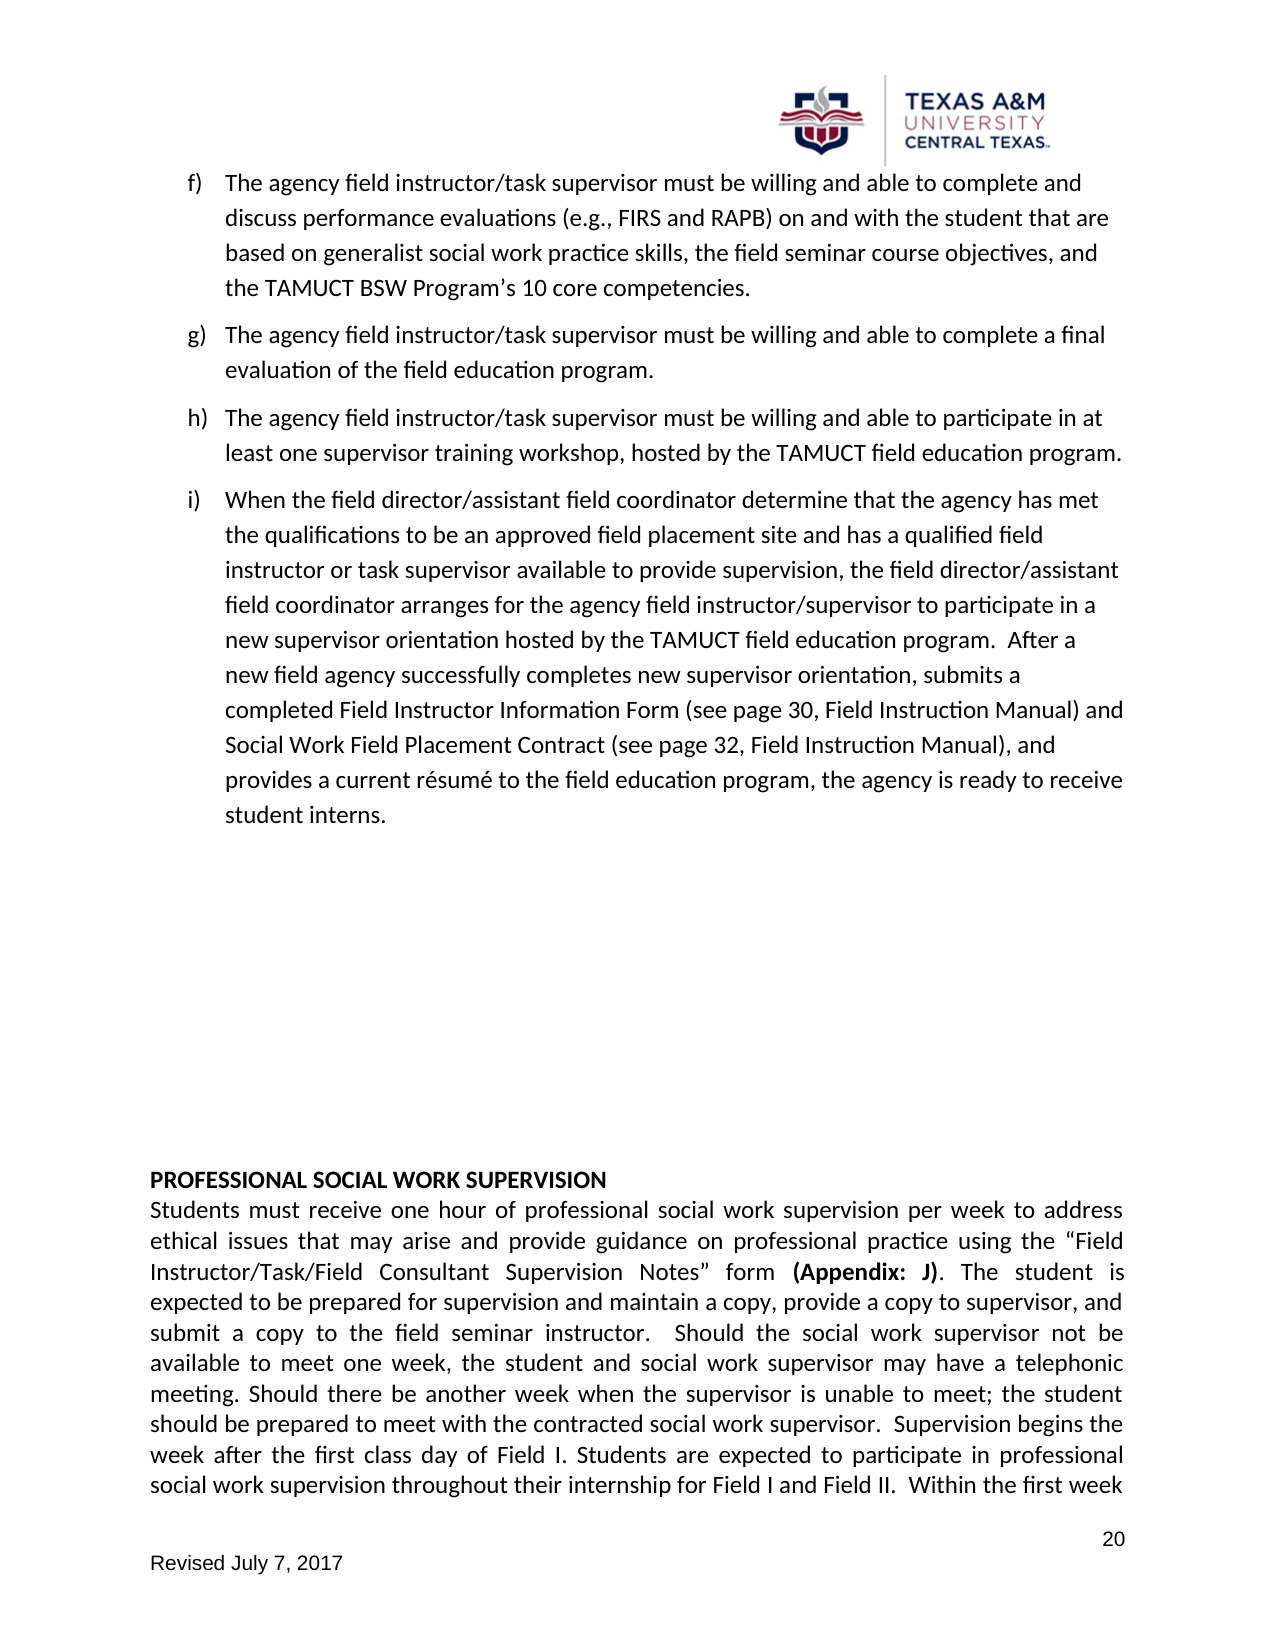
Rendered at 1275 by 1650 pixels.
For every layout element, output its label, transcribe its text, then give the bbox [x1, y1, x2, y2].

list The agency field instructor/task supervisor must be willing and able to complete and discuss performance evaluations (e.g., FIRS and RAPB) on and with the student that are based on generalist social work practice skills, the field seminar course objectives, and the TAMUCT BSW Program’s 10 core competencies. [187, 167, 1125, 302]
list The agency field instructor/task supervisor must be willing and able to complete a final evaluation of the field education program. [187, 319, 1125, 385]
text PROFESSIONAL SOCIAL WORK SUPERVISION [150, 1164, 1125, 1194]
picture [778, 75, 1050, 167]
list When the field director/assistant field coordinator determine that the agency has met the qualifications to be an approved field placement site and has a qualified field instructor or task supervisor available to provide supervision, the field director/assistant field coordinator arranges for the agency field instructor/supervisor to participate in a new supervisor orientation hosted by the TAMUCT field education program. After a new field agency successfully completes new supervisor orientation, submits a completed Field Instructor Information Form (see page 30, Field Instruction Manual) and Social Work Field Placement Contract (see page 32, Field Instruction Manual), and provides a current résumé to the field education program, the agency is ready to receive student interns. [187, 484, 1125, 830]
list The agency field instructor/task supervisor must be willing and able to participate in at least one supervisor training workshop, hosted by the TAMUCT field education program. [187, 402, 1125, 467]
